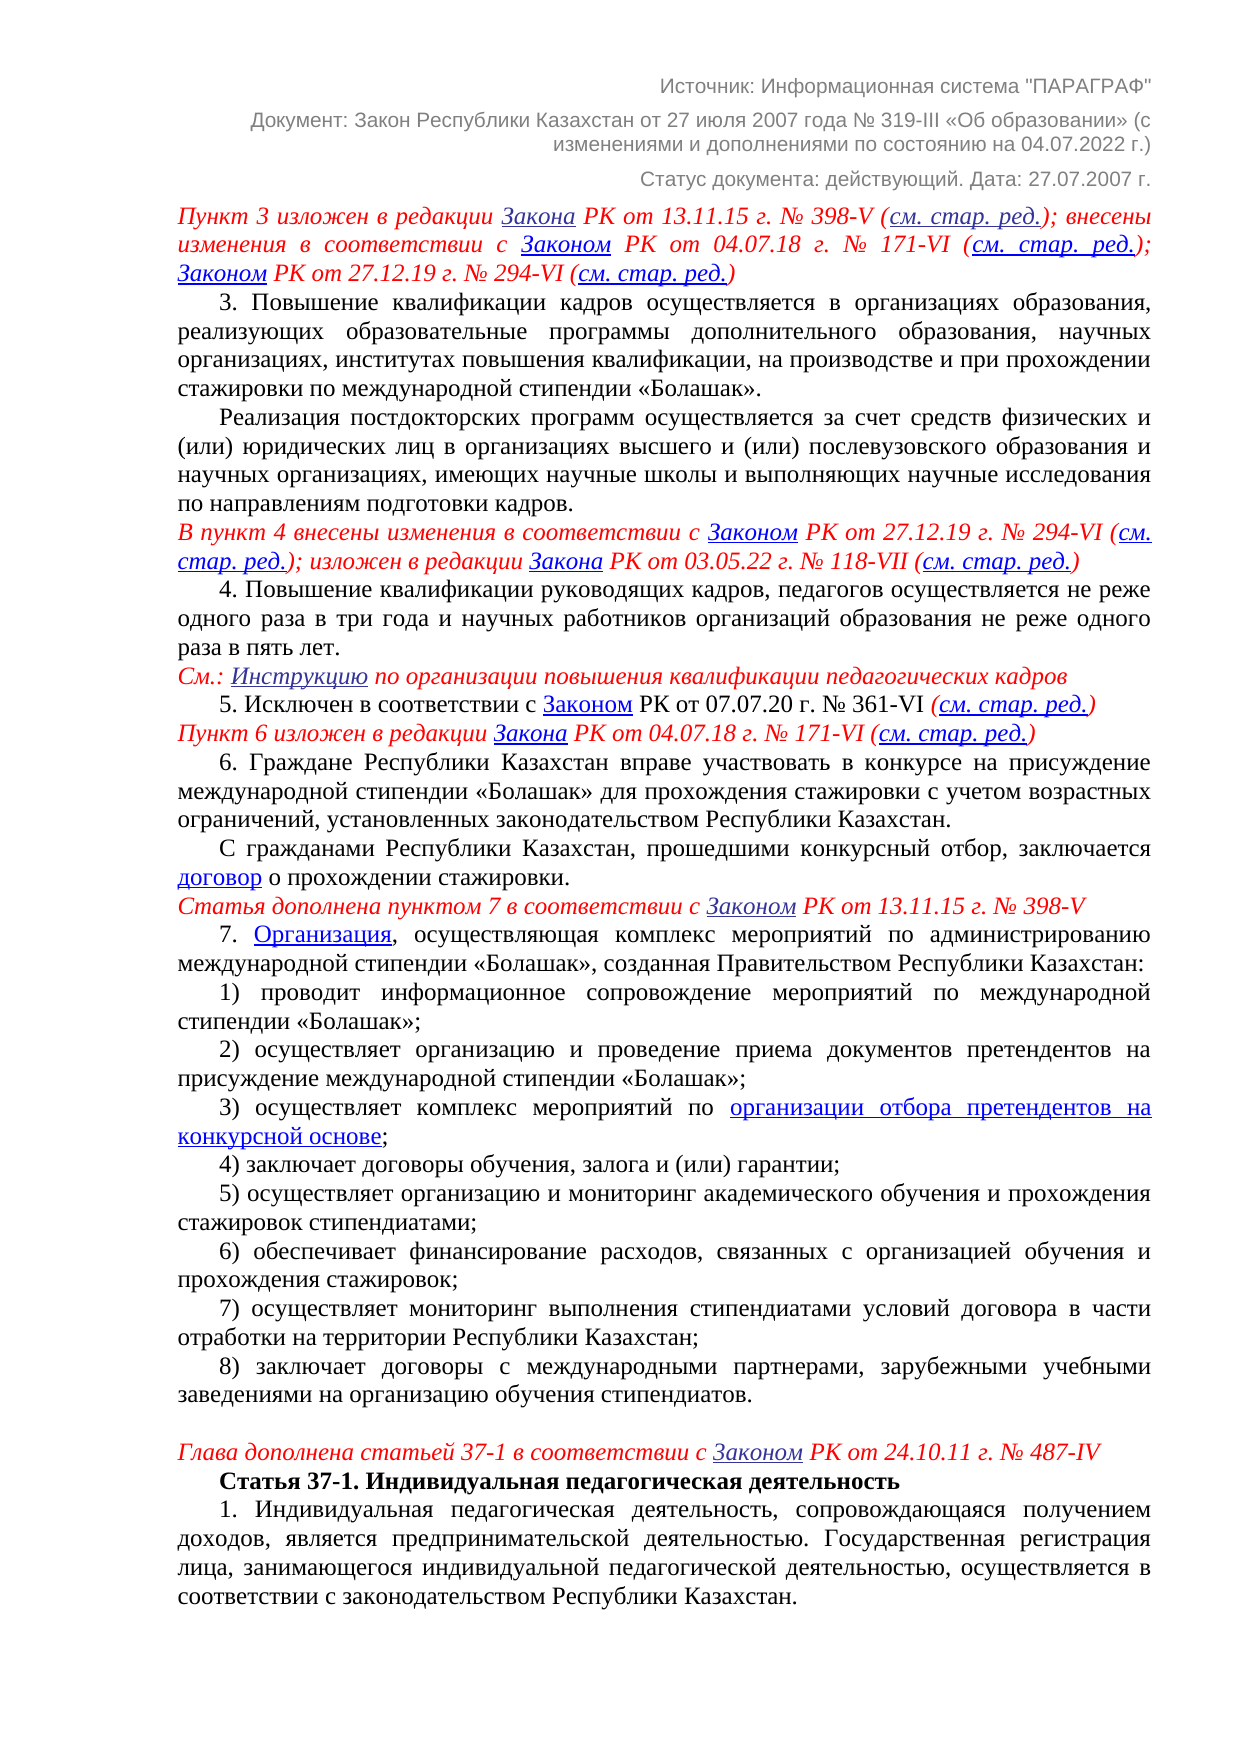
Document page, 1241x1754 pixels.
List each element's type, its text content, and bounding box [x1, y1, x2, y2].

text 7) осуществляет мониторинг выполнения стипендиатами условий договора в части отработки на территории Республики Казахстан; [177, 1293, 1152, 1351]
text 1) проводит информационное сопровождение мероприятий по международной стипендии «Болашак»; [177, 977, 1152, 1034]
text Пункт 6 изложен в редакции Закона РК от 04.07.18 г. № 171-VI (см. стар. ред.) [177, 718, 1152, 747]
text Статья 37-1. Индивидуальная педагогическая деятельность [177, 1466, 1152, 1494]
text 7. Организация, осуществляющая комплекс мероприятий по администрированию международной стипендии «Болашак», созданная Правительством Республики Казахстан: [177, 919, 1152, 977]
text 8) заключает договоры с международными партнерами, зарубежными учебными заведениями на организацию обучения стипендиатов. [177, 1351, 1152, 1408]
text Статья дополнена пунктом 7 в соответствии с Законом РК от 13.11.15 г. № 398-V [177, 891, 1152, 919]
text Реализация постдокторских программ осуществляется за счет средств физических и (или) юридических лиц в организациях высшего и (или) послевузовского образования и научных организациях, имеющих научные школы и выполняющих научные исследования по направлениям подготовки кадров. [177, 402, 1152, 517]
text Пункт 3 изложен в редакции Закона РК от 13.11.15 г. № 398-V (см. стар. ред.); внесены изменения в соответствии с Законом РК от 04.07.18 г. № 171-VI (см. стар. ред.); Законом РК от 27.12.19 г. № 294-VI (см. стар. ред.) [177, 201, 1152, 287]
text 4. Повышение квалификации руководящих кадров, педагогов осуществляется не реже одного раза в три года и научных работников организаций образования не реже одного раза в пять лет. [177, 574, 1152, 661]
text 5) осуществляет организацию и мониторинг академического обучения и прохождения стажировок стипендиатами; [177, 1178, 1152, 1236]
text 5. Исключен в соответствии с Законом РК от 07.07.20 г. № 361-VI (см. стар. ред.) [177, 689, 1152, 718]
text Глава дополнена статьей 37-1 в соответствии с 3аконом РК от 24.10.11 г. № 487-IV [177, 1437, 1152, 1466]
text С гражданами Республики Казахстан, прошедшими конкурсный отбор, заключается договор о прохождении стажировки. [177, 833, 1152, 891]
text 6) обеспечивает финансирование расходов, связанных с организацией обучения и прохождения стажировок; [177, 1236, 1152, 1293]
text 6. Граждане Республики Казахстан вправе участвовать в конкурсе на присуждение международной стипендии «Болашак» для прохождения стажировки с учетом возрастных ограничений, установленных законодательством Республики Казахстан. [177, 747, 1152, 833]
text 1. Индивидуальная педагогическая деятельность, сопровождающаяся получением доходов, является предпринимательской деятельностью. Государственная регистрация лица, занимающегося индивидуальной педагогической деятельностью, осуществляется в соответствии с законодательством Республики Казахстан. [177, 1494, 1152, 1609]
text 4) заключает договоры обучения, залога и (или) гарантии; [177, 1149, 1152, 1178]
text См.: Инструкцию по организации повышения квалификации педагогических кадров [177, 661, 1152, 689]
text В пункт 4 внесены изменения в соответствии с Законом РК от 27.12.19 г. № 294-VI (см. стар. ред.); изложен в редакции Закона РК от 03.05.22 г. № 118-VII (см. стар. ред.) [177, 517, 1152, 574]
text 3. Повышение квалификации кадров осуществляется в организациях образования, реализующих образовательные программы дополнительного образования, научных организациях, институтах повышения квалификации, на производстве и при прохождении стажировки по международной стипендии «Болашак». [177, 287, 1152, 402]
text 2) осуществляет организацию и проведение приема документов претендентов на присуждение международной стипендии «Болашак»; [177, 1034, 1152, 1092]
text 3) осуществляет комплекс мероприятий по организации отбора претендентов на конкурсной основе; [177, 1092, 1152, 1149]
